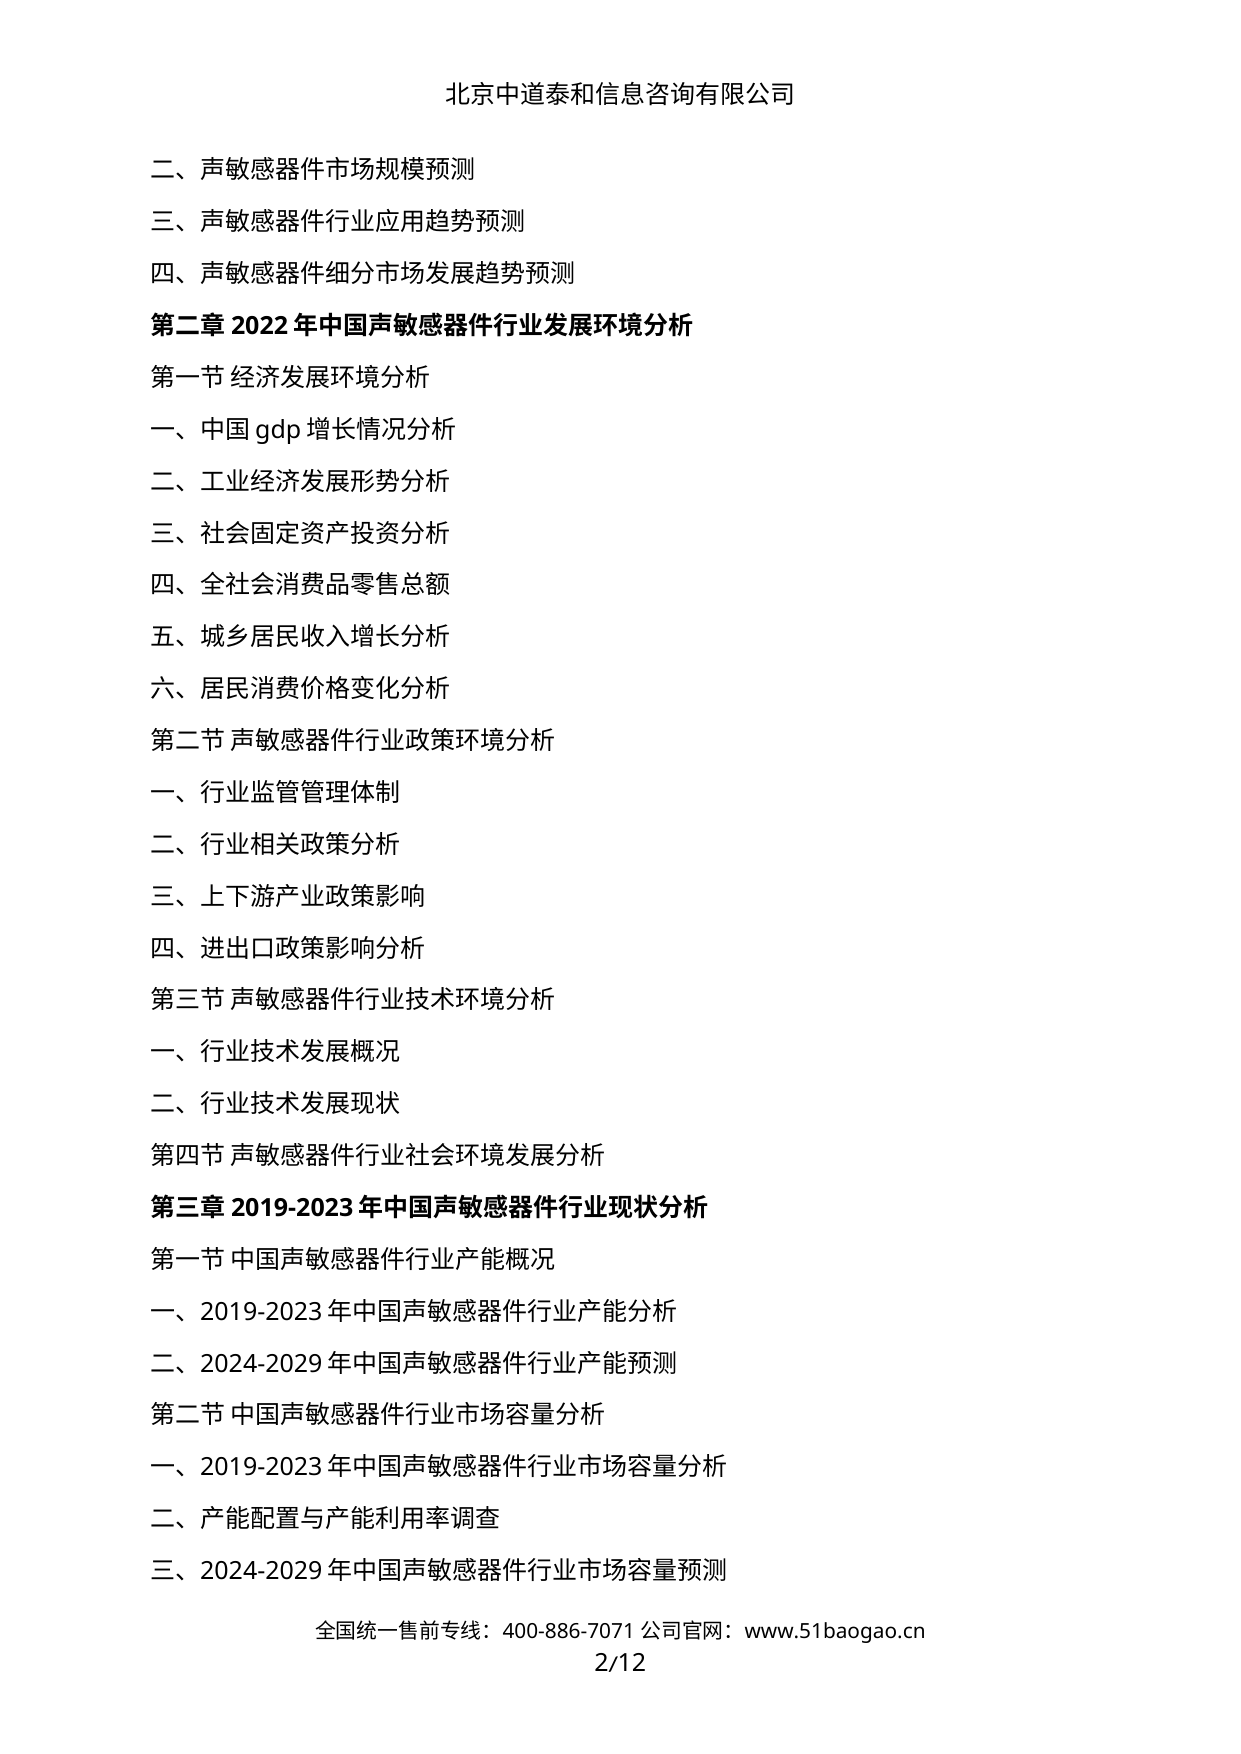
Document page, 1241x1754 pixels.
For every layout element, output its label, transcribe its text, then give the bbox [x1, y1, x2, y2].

text 四、全社会消费品零售总额 [150, 565, 1090, 601]
text 三、社会固定资产投资分析 [150, 513, 1090, 549]
text 一、中国gdp增长情况分析 [150, 409, 1090, 446]
text 二、行业相关政策分析 [150, 824, 1090, 861]
text 五、城乡居民收入增长分析 [150, 617, 1090, 653]
text 第一节 中国声敏感器件行业产能概况 [150, 1239, 1090, 1276]
text 二、行业技术发展现状 [150, 1084, 1090, 1120]
text 第三章 2019-2023年中国声敏感器件行业现状分析 [150, 1187, 1090, 1224]
text 二、声敏感器件市场规模预测 [150, 150, 1090, 186]
text 一、2019-2023年中国声敏感器件行业市场容量分析 [150, 1447, 1090, 1483]
text 第三节 声敏感器件行业技术环境分析 [150, 980, 1090, 1016]
text 三、2024-2029年中国声敏感器件行业市场容量预测 [150, 1551, 1090, 1587]
text 第二节 声敏感器件行业政策环境分析 [150, 721, 1090, 757]
text 二、2024-2029年中国声敏感器件行业产能预测 [150, 1343, 1090, 1379]
text 三、上下游产业政策影响 [150, 876, 1090, 912]
text 二、工业经济发展形势分析 [150, 461, 1090, 497]
text 六、居民消费价格变化分析 [150, 669, 1090, 705]
text 三、声敏感器件行业应用趋势预测 [150, 202, 1090, 238]
text 二、产能配置与产能利用率调查 [150, 1499, 1090, 1535]
text 四、进出口政策影响分析 [150, 928, 1090, 964]
text 一、2019-2023年中国声敏感器件行业产能分析 [150, 1291, 1090, 1327]
text 一、行业监管管理体制 [150, 772, 1090, 809]
text 第二章 2022年中国声敏感器件行业发展环境分析 [150, 306, 1090, 342]
text 第二节 中国声敏感器件行业市场容量分析 [150, 1395, 1090, 1431]
text 四、声敏感器件细分市场发展趋势预测 [150, 254, 1090, 290]
text 第一节 经济发展环境分析 [150, 357, 1090, 394]
text 一、行业技术发展概况 [150, 1032, 1090, 1068]
text 第四节 声敏感器件行业社会环境发展分析 [150, 1136, 1090, 1172]
